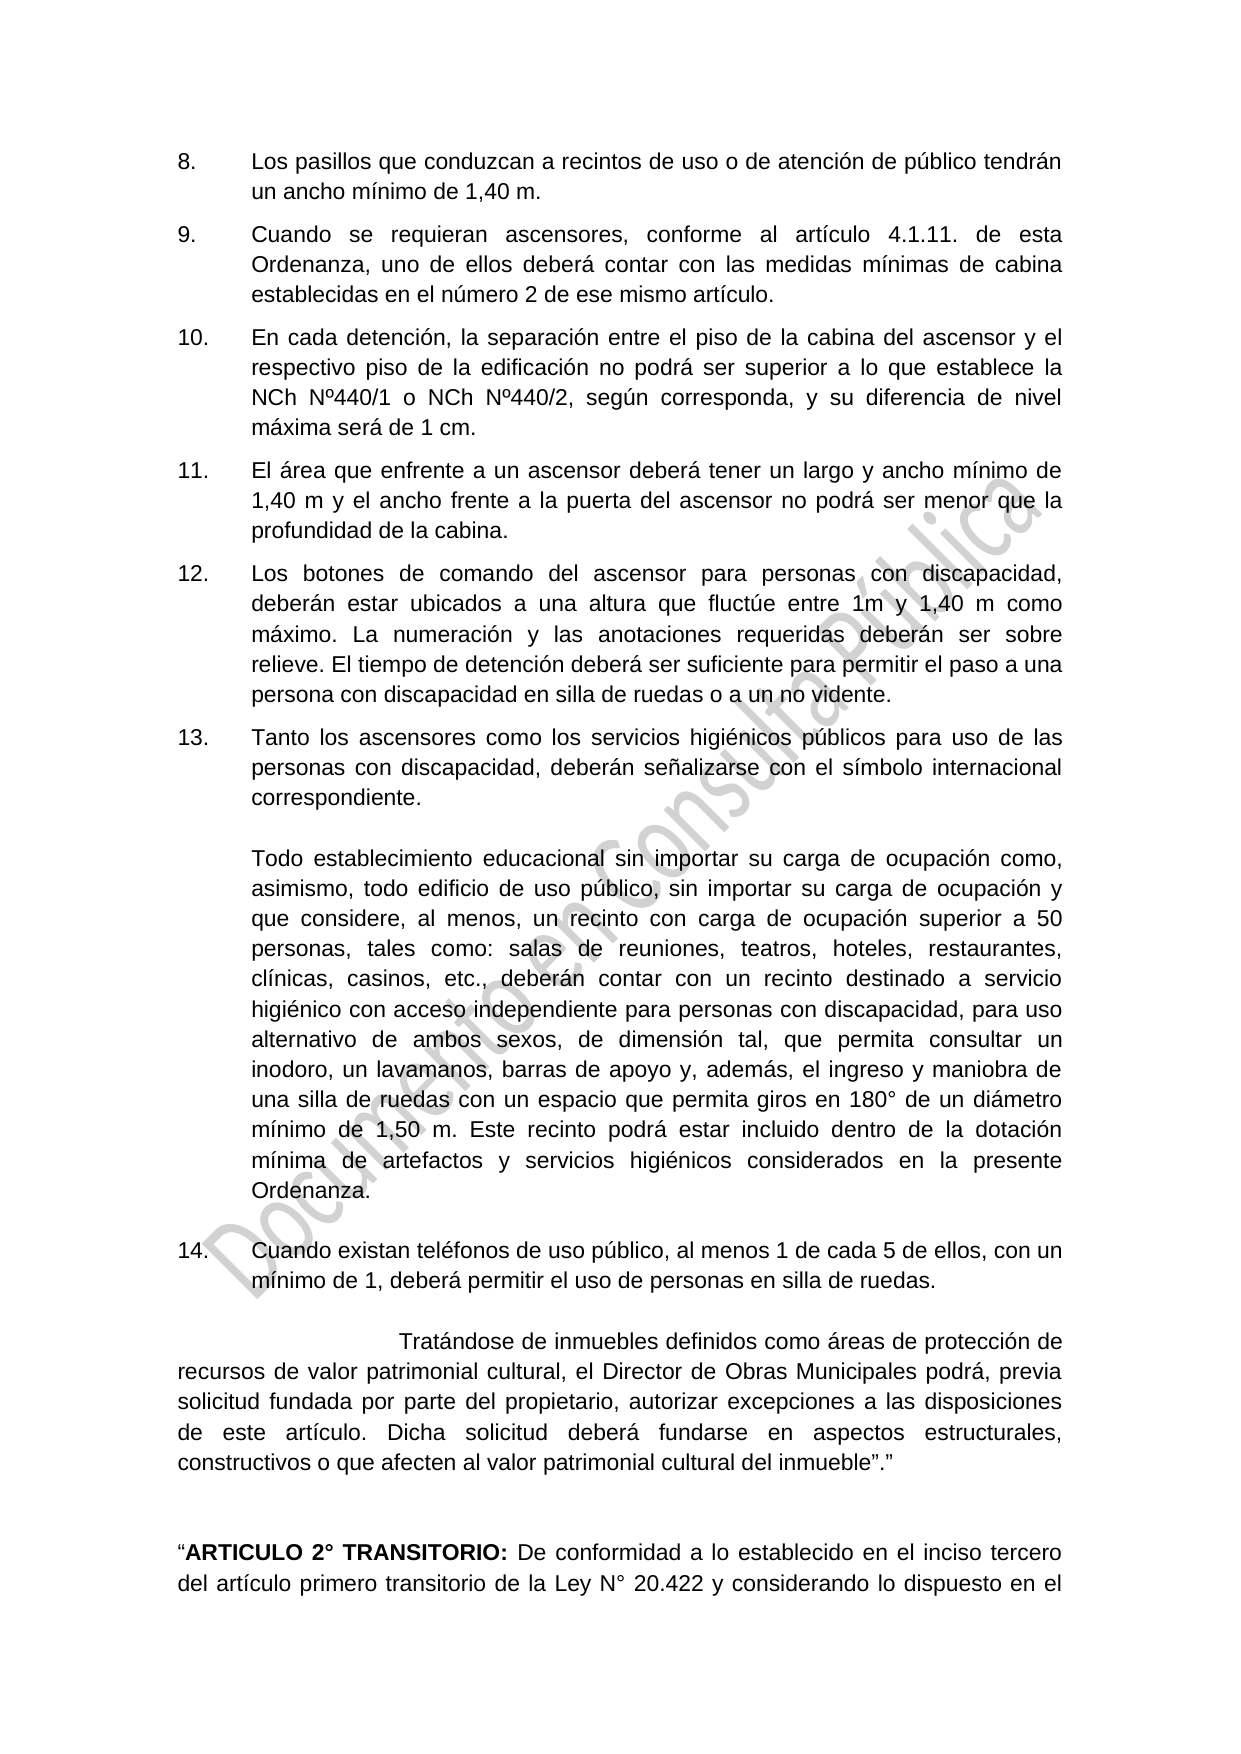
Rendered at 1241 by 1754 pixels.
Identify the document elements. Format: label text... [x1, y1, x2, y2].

text 14. Cuando existan teléfonos de uso público, al menos 1 de cada 5 de ellos, con un mínimo de 1, deberá permitir el uso de personas en silla de ruedas. [177, 1237, 1063, 1294]
text 10. En cada detención, la separación entre el piso de la cabina del ascensor y el respectivo piso de la edificación no podrá ser superior a lo que establece la NCh Nº440/1 o NCh Nº440/2, según corresponda, y su diferencia de nivel máxima será de 1 cm. [177, 324, 1063, 441]
text Todo establecimiento educacional sin importar su carga de ocupación como, asimismo, todo edificio de uso público, sin importar su carga de ocupación y que considere, al menos, un recinto con carga de ocupación superior a 50 personas, tales como: salas de reuniones, teatros, hoteles, restaurantes, clínicas, casinos, etc., deberán contar con un recinto destinado a servicio higiénico con acceso independiente para personas con discapacidad, para uso alternativo de ambos sexos, de dimensión tal, que permita consultar un inodoro, un lavamanos, barras de apoyo y, además, el ingreso y maniobra de una silla de ruedas con un espacio que permita giros en 180° de un diámetro mínimo de 1,50 m. Este recinto podrá estar incluido dentro de la dotación mínima de artefactos y servicios higiénicos considerados en la presente Ordenanza. [177, 844, 1063, 1203]
text Tratándose de inmuebles definidos como áreas de protección de recursos de valor patrimonial cultural, el Director de Obras Municipales podrá, previa solicitud fundada por parte del propietario, autorizar excepciones a las disposiciones de este artículo. Dicha solicitud deberá fundarse en aspectos estructurales, constructivos o que afecten al valor patrimonial cultural del inmueble”.” [177, 1328, 1063, 1475]
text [177, 1539, 1063, 1596]
text 9. Cuando se requieran ascensores, conforme al artículo 4.1.11. de esta Ordenanza, uno de ellos deberá contar con las medidas mínimas de cabina establecidas en el número 2 de ese mismo artículo. [177, 221, 1063, 307]
text 11. El área que enfrente a un ascensor deberá tener un largo y ancho mínimo de 1,40 m y el ancho frente a la puerta del ascensor no podrá ser menor que la profundidad de la cabina. [177, 457, 1063, 544]
text 12. Los botones de comando del ascensor para personas con discapacidad, deberán estar ubicados a una altura que fluctúe entre 1m y 1,40 m como máximo. La numeración y las anotaciones requeridas deberán ser sobre relieve. El tiempo de detención deberá ser suficiente para permitir el paso a una persona con discapacidad en silla de ruedas o a un no vidente. [177, 560, 1063, 707]
text 13. Tanto los ascensores como los servicios higiénicos públicos para uso de las personas con discapacidad, deberán señalizarse con el símbolo internacional correspondiente. [177, 724, 1063, 810]
text 8. Los pasillos que conduzcan a recintos de uso o de atención de público tendrán un ancho mínimo de 1,40 m. [177, 148, 1063, 204]
